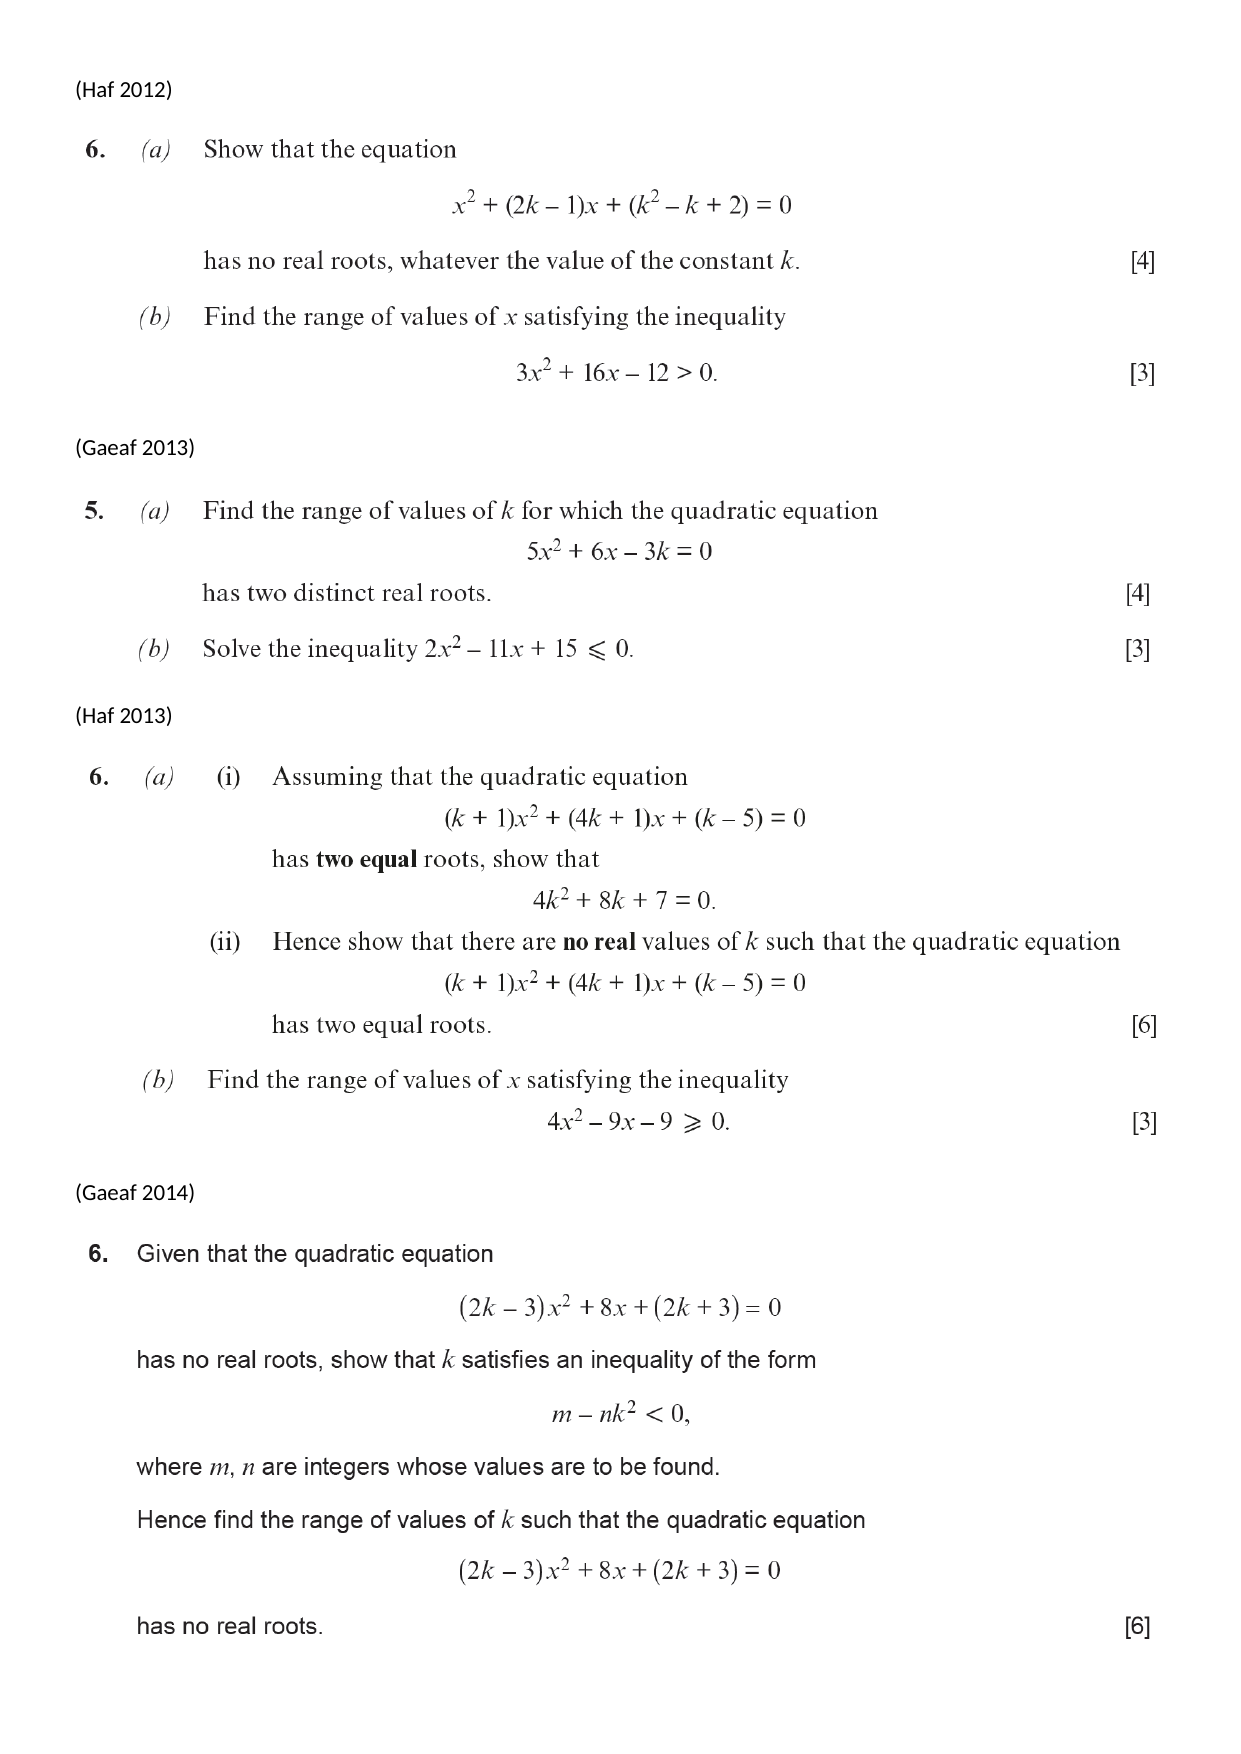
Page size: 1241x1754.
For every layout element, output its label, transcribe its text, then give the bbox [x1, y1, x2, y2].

picture [75, 128, 1166, 408]
text (Gaeaf 2014) [75, 1178, 1165, 1206]
text (Gaeaf 2013) [75, 433, 1165, 461]
picture [75, 485, 1166, 676]
picture [75, 1230, 1166, 1656]
text (Haf 2013) [75, 701, 1165, 729]
picture [75, 753, 1166, 1153]
text (Haf 2012) [75, 75, 1165, 103]
